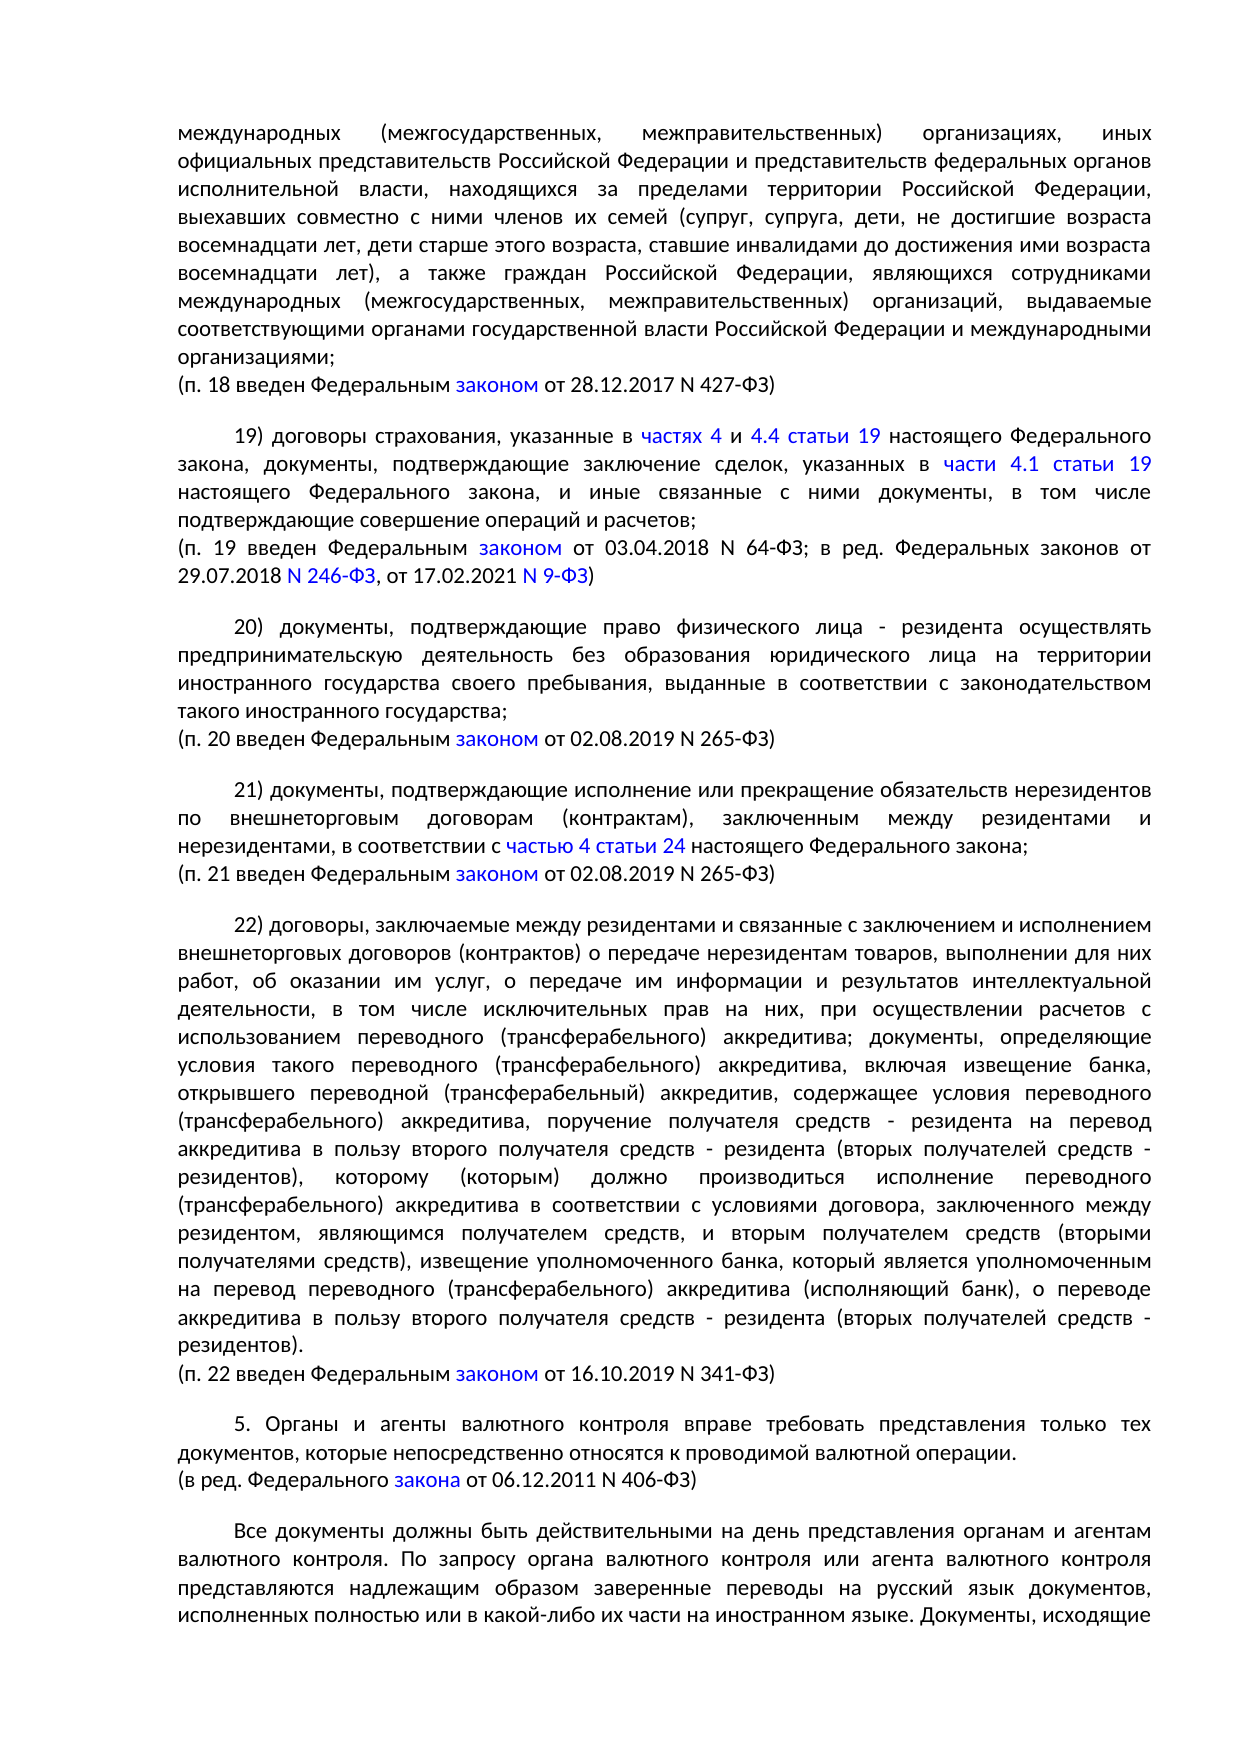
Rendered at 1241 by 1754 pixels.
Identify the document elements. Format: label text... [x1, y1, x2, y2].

text (п. 20 введен Федеральным законом от 02.08.2019 N 265-ФЗ) [177, 724, 1152, 752]
text (в ред. Федерального закона от 06.12.2011 N 406-ФЗ) [177, 1466, 1152, 1494]
text 20) документы, подтверждающие право физического лица - резидента осуществлять предпринимательскую деятельность без образования юридического лица на территории иностранного государства своего пребывания, выданные в соответствии с законодательством такого иностранного государства; [177, 612, 1152, 724]
text (п. 22 введен Федеральным законом от 16.10.2019 N 341-ФЗ) [177, 1359, 1152, 1387]
text 5. Органы и агенты валютного контроля вправе требовать представления только тех документов, которые непосредственно относятся к проводимой валютной операции. [177, 1409, 1152, 1466]
text 21) документы, подтверждающие исполнение или прекращение обязательств нерезидентов по внешнеторговым договорам (контрактам), заключенным между резидентами и нерезидентами, в соответствии с частью 4 статьи 24 настоящего Федерального закона; [177, 775, 1152, 859]
text (п. 21 введен Федеральным законом от 02.08.2019 N 265-ФЗ) [177, 859, 1152, 887]
text (п. 18 введен Федеральным законом от 28.12.2017 N 427-ФЗ) [177, 370, 1152, 398]
text 19) договоры страхования, указанные в частях 4 и 4.4 статьи 19 настоящего Федерального закона, документы, подтверждающие заключение сделок, указанных в части 4.1 статьи 19 настоящего Федерального закона, и иные связанные с ними документы, в том числе подтверждающие совершение операций и расчетов; [177, 421, 1152, 533]
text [177, 118, 1152, 370]
text 22) договоры, заключаемые между резидентами и связанные с заключением и исполнением внешнеторговых договоров (контрактов) о передаче нерезидентам товаров, выполнении для них работ, об оказании им услуг, о передаче им информации и результатов интеллектуальной деятельности, в том числе исключительных прав на них, при осуществлении расчетов с использованием переводного (трансферабельного) аккредитива; документы, определяющие условия такого переводного (трансферабельного) аккредитива, включая извещение банка, открывшего переводной (трансферабельный) аккредитив, содержащее условия переводного (трансферабельного) аккредитива, поручение получателя средств - резидента на перевод аккредитива в пользу второго получателя средств - резидента (вторых получателей средств - резидентов), которому (которым) должно производиться исполнение переводного (трансферабельного) аккредитива в соответствии с условиями договора, заключенного между резидентом, являющимся получателем средств, и вторым получателем средств (вторыми получателями средств), извещение уполномоченного банка, который является уполномоченным на перевод переводного (трансферабельного) аккредитива (исполняющий банк), о переводе аккредитива в пользу второго получателя средств - резидента (вторых получателей средств - резидентов). [177, 910, 1152, 1359]
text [177, 1517, 1152, 1629]
text (п. 19 введен Федеральным законом от 03.04.2018 N 64-ФЗ; в ред. Федеральных законов от 29.07.2018 N 246-ФЗ, от 17.02.2021 N 9-ФЗ) [177, 533, 1152, 589]
